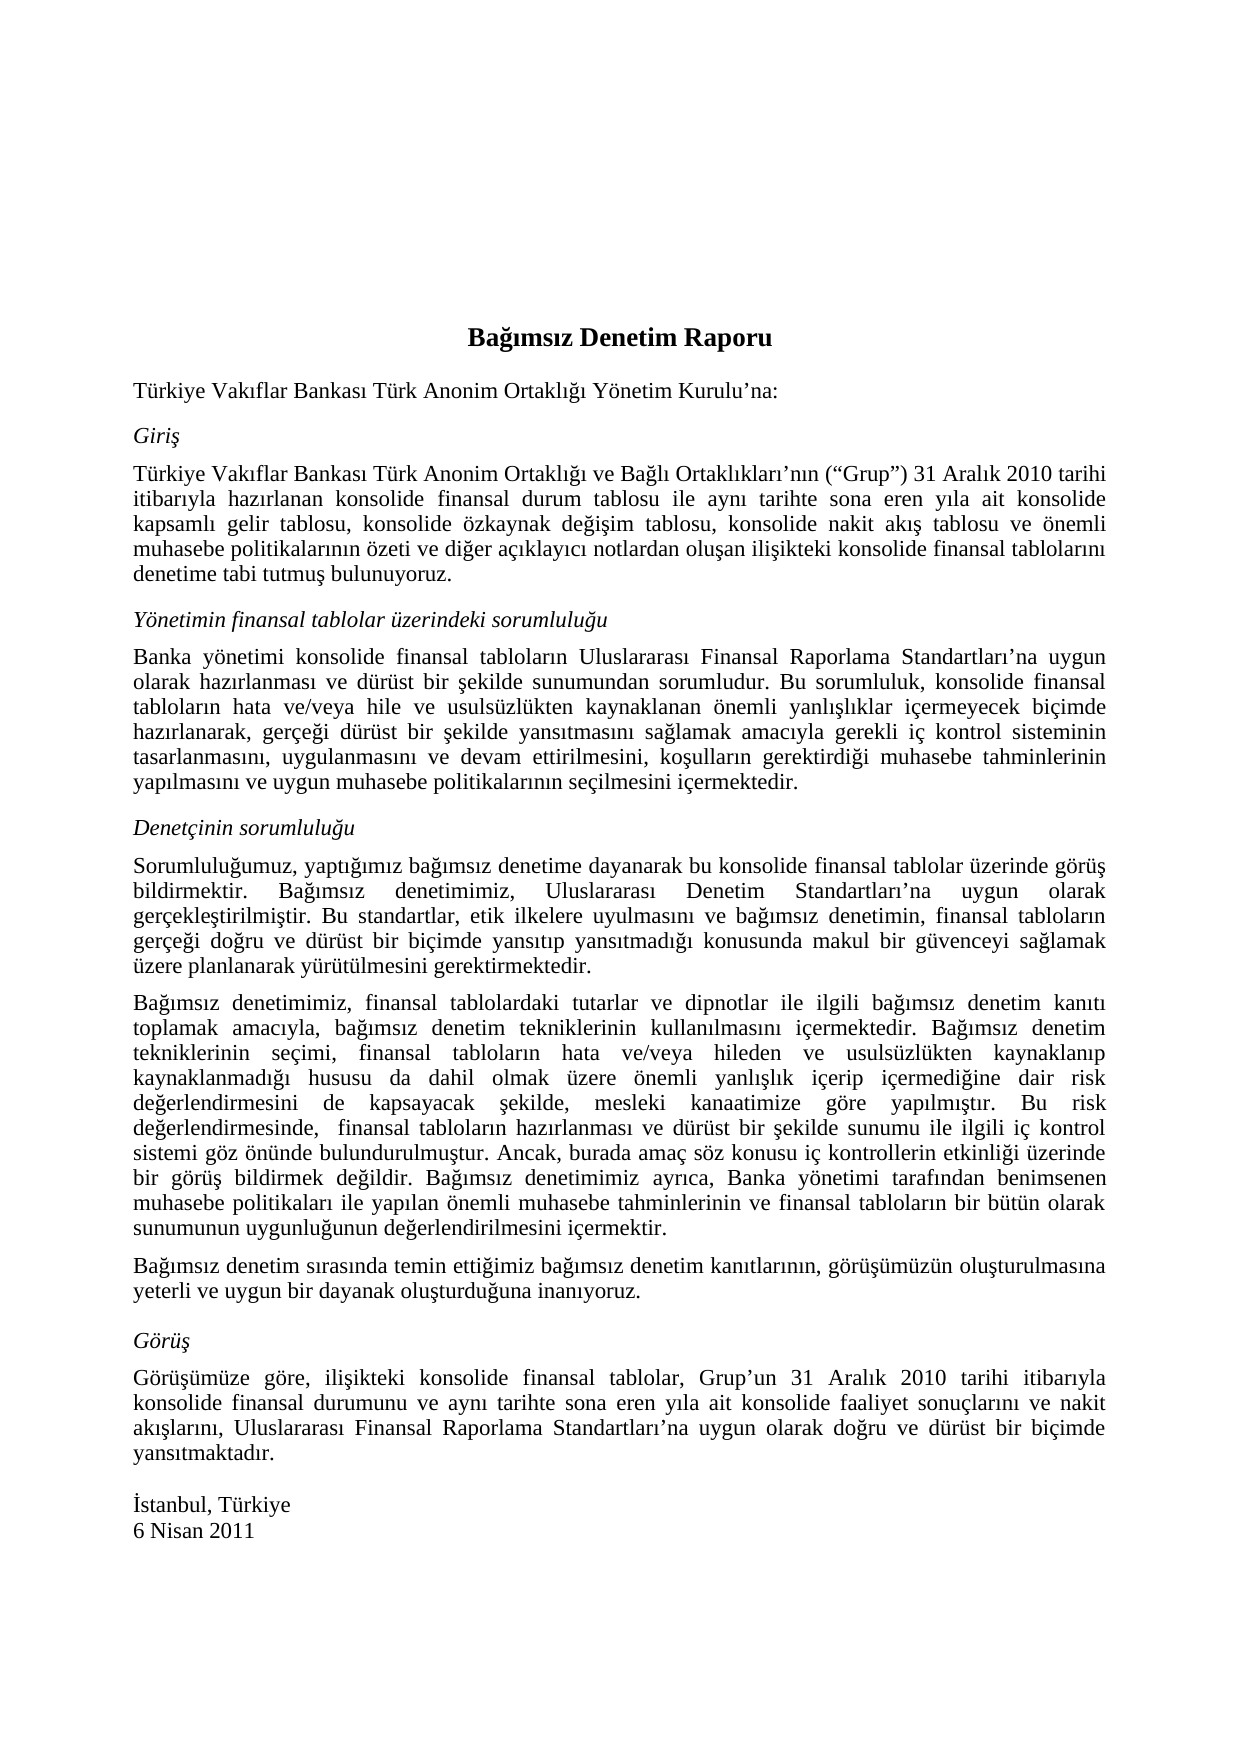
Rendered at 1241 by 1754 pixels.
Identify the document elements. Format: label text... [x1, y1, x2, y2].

text Yönetimin finansal tablolar üzerindeki sorumluluğu [133, 607, 1107, 632]
text 6 Nisan 2011 [133, 1517, 1107, 1543]
text Bağımsız denetim sırasında temin ettiğimiz bağımsız denetim kanıtlarının, görüşümüzün oluşturulmasına yeterli ve uygun bir dayanak oluşturduğuna inanıyoruz. [133, 1253, 1107, 1303]
text Türkiye Vakıflar Bankası Türk Anonim Ortaklığı ve Bağlı Ortaklıkları’nın (“Grup”) 31 Aralık 2010 tarihi itibarıyla hazırlanan konsolide finansal durum tablosu ile aynı tarihte sona eren yıla ait konsolide kapsamlı gelir tablosu, konsolide özkaynak değişim tablosu, konsolide nakit akış tablosu ve önemli muhasebe politikalarının özeti ve diğer açıklayıcı notlardan oluşan ilişikteki konsolide finansal tablolarını denetime tabi tutmuş bulunuyoruz. [133, 461, 1107, 586]
text Denetçinin sorumluluğu [133, 816, 1107, 841]
text Türkiye Vakıflar Bankası Türk Anonim Ortaklığı Yönetim Kurulu’na: [133, 377, 1107, 403]
text İstanbul, Türkiye [133, 1491, 1107, 1517]
text Görüşümüze göre, ilişikteki konsolide finansal tablolar, Grup’un 31 Aralık 2010 tarihi itibarıyla konsolide finansal durumunu ve aynı tarihte sona eren yıla ait konsolide faaliyet sonuçlarını ve nakit akışlarını, Uluslararası Finansal Raporlama Standartları’na uygun olarak doğru ve dürüst bir biçimde yansıtmaktadır. [133, 1366, 1107, 1466]
text Bağımsız denetimimiz, finansal tablolardaki tutarlar ve dipnotlar ile ilgili bağımsız denetim kanıtı toplamak amacıyla, bağımsız denetim tekniklerinin kullanılmasını içermektedir. Bağımsız denetim tekniklerinin seçimi, finansal tabloların hata ve/veya hileden ve usulsüzlükten kaynaklanıp kaynaklanmadığı hususu da dahil olmak üzere önemli yanlışlık içerip içermediğine dair risk değerlendirmesini de kapsayacak şekilde, mesleki kanaatimize göre yapılmıştır. Bu risk değerlendirmesinde, finansal tabloların hazırlanması ve dürüst bir şekilde sunumu ile ilgili iç kontrol sistemi göz önünde bulundurulmuştur. Ancak, burada amaç söz konusu iç kontrollerin etkinliği üzerinde bir görüş bildirmek değildir. Bağımsız denetimimiz ayrıca, Banka yönetimi tarafından benimsenen muhasebe politikaları ile yapılan önemli muhasebe tahminlerinin ve finansal tabloların bir bütün olarak sunumunun uygunluğunun değerlendirilmesini içermektir. [133, 991, 1107, 1241]
text Banka yönetimi konsolide finansal tabloların Uluslararası Finansal Raporlama Standartları’na uygun olarak hazırlanması ve dürüst bir şekilde sunumundan sorumludur. Bu sorumluluk, konsolide finansal tabloların hata ve/veya hile ve usulsüzlükten kaynaklanan önemli yanlışlıklar içermeyecek biçimde hazırlanarak, gerçeği dürüst bir şekilde yansıtmasını sağlamak amacıyla gerekli iç kontrol sisteminin tasarlanmasını, uygulanmasını ve devam ettirilmesini, koşulların gerektirdiği muhasebe tahminlerinin yapılmasını ve uygun muhasebe politikalarının seçilmesini içermektedir. [133, 645, 1107, 795]
text Görüş [133, 1328, 1107, 1353]
text Bağımsız Denetim Raporu [133, 321, 1107, 352]
text Giriş [133, 424, 1107, 449]
text Sorumluluğumuz, yaptığımız bağımsız denetime dayanarak bu konsolide finansal tablolar üzerinde görüş bildirmektir. Bağımsız denetimimiz, Uluslararası Denetim Standartları’na uygun olarak gerçekleştirilmiştir. Bu standartlar, etik ilkelere uyulmasını ve bağımsız denetimin, finansal tabloların gerçeği doğru ve dürüst bir biçimde yansıtıp yansıtmadığı konusunda makul bir güvenceyi sağlamak üzere planlanarak yürütülmesini gerektirmektedir. [133, 853, 1107, 978]
